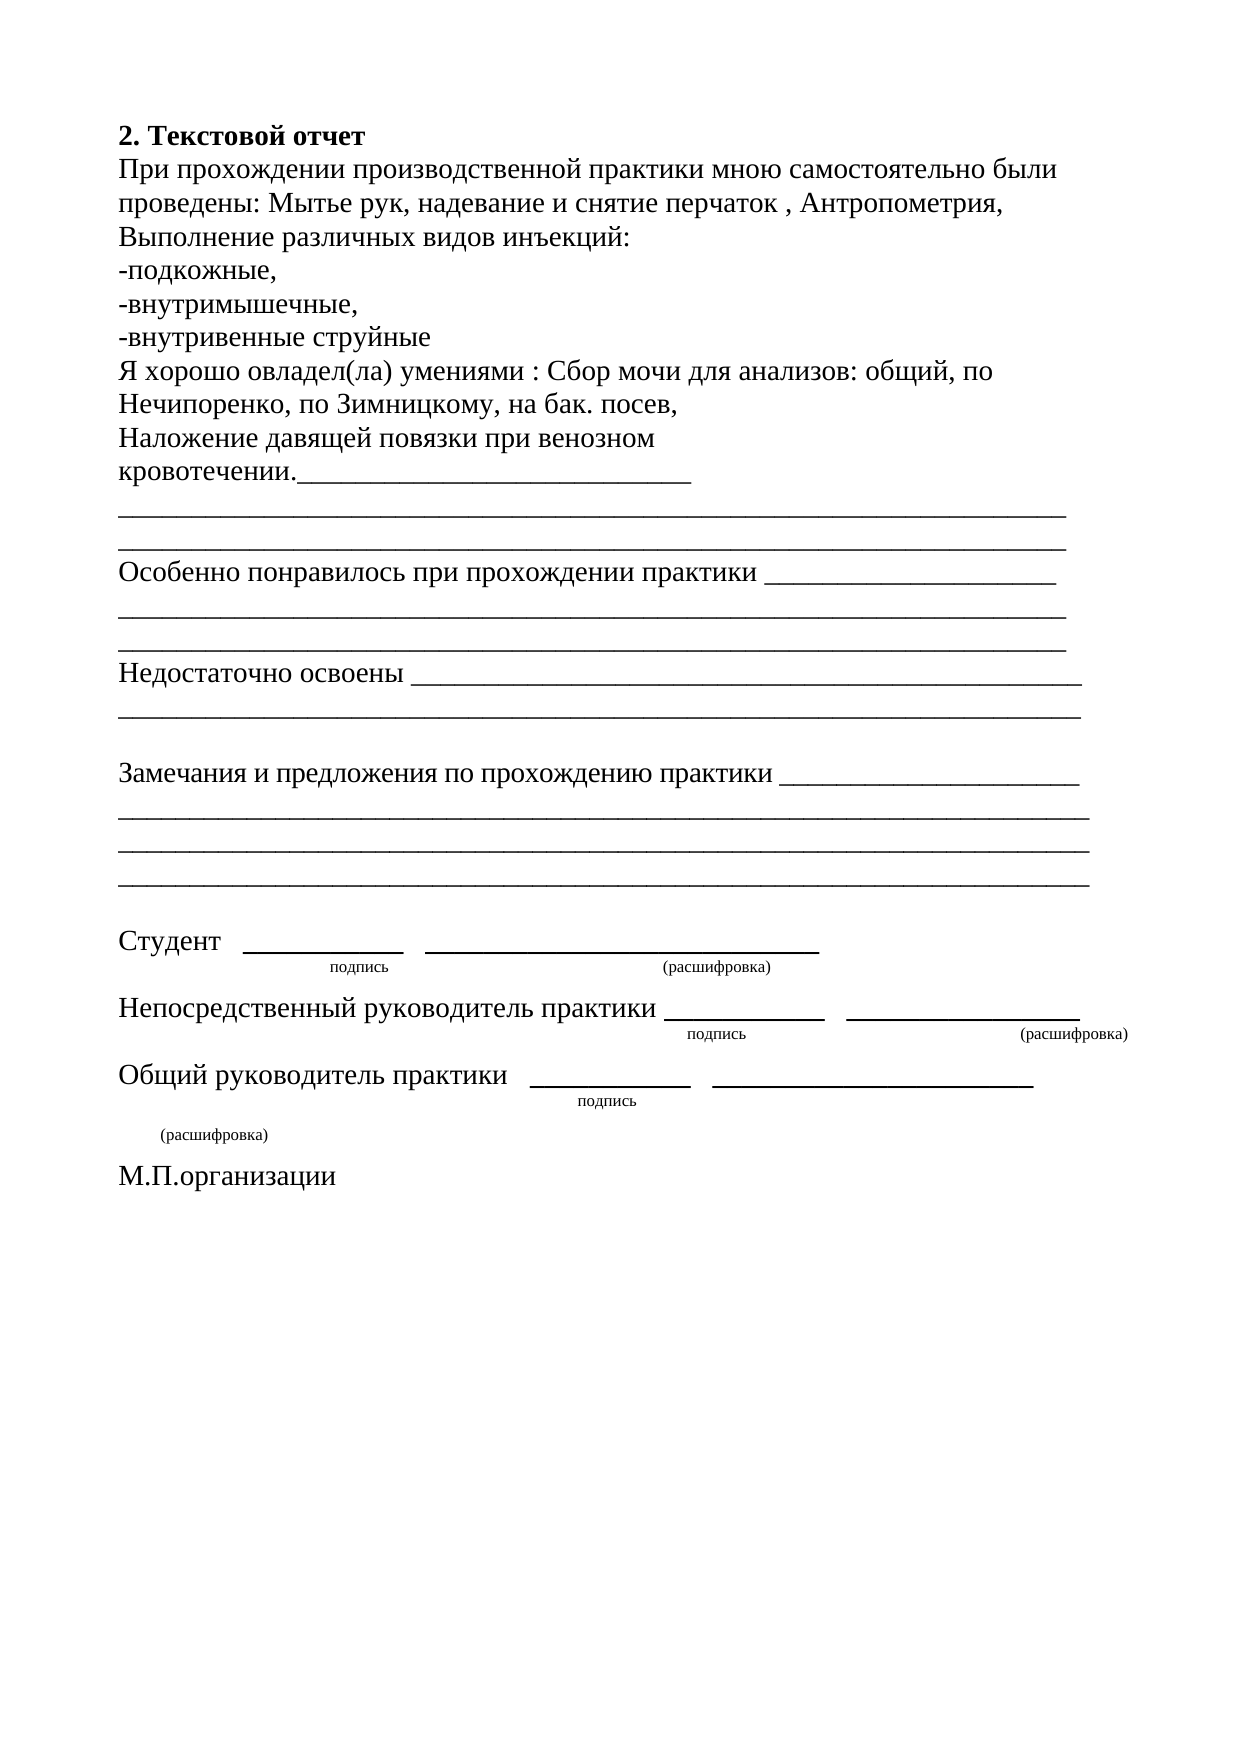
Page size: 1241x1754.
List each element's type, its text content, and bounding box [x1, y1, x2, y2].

text При прохождении производственной практики мною самостоятельно были проведены: Мытье рук, надевание и снятие перчаток , Антропометрия, Выполнение различных видов инъекций: [118, 152, 1137, 252]
text 2. Текстовой отчет [118, 118, 1137, 152]
text Общий руководитель практики ___________ ______________________ [118, 1057, 1137, 1091]
text М.П.организации [118, 1158, 1137, 1191]
text Студент ___________ ___________________________ [118, 923, 1137, 957]
text ____________________________________________________________________ [118, 856, 1137, 889]
text Замечания и предложения по прохождению практики _____________________ [118, 755, 1137, 789]
text Особенно понравилось при прохождении практики ____________________ [118, 554, 1137, 588]
text ____________________________________________________________________ [118, 822, 1137, 856]
text Недостаточно освоены ______________________________________________ [118, 655, 1137, 688]
text (расшифровка) [118, 1124, 1137, 1158]
text ____________________________________________________________________ [118, 789, 1137, 822]
text подпись (расшифровка) [118, 957, 1137, 990]
text подпись (расшифровка) [118, 1024, 1137, 1057]
text __________________________________________________________________ [118, 688, 1137, 722]
text Я хорошо овладел(ла) умениями : Сбор мочи для анализов: общий, по Нечипоренко, по Зимницкому, на бак. посев, [118, 353, 1137, 420]
text подпись [118, 1091, 1137, 1124]
text _________________________________________________________________ [118, 621, 1137, 655]
text -внутривенные струйные [118, 319, 1137, 353]
text Наложение давящей повязки при венозном кровотечении.___________________________ [118, 420, 1137, 487]
text _________________________________________________________________ [118, 487, 1137, 521]
text _________________________________________________________________ [118, 588, 1137, 621]
text Непосредственный руководитель практики ___________ ________________ [118, 990, 1137, 1024]
text _________________________________________________________________ [118, 521, 1137, 554]
text -внутримышечные, [118, 286, 1137, 319]
text -подкожные, [118, 252, 1137, 286]
